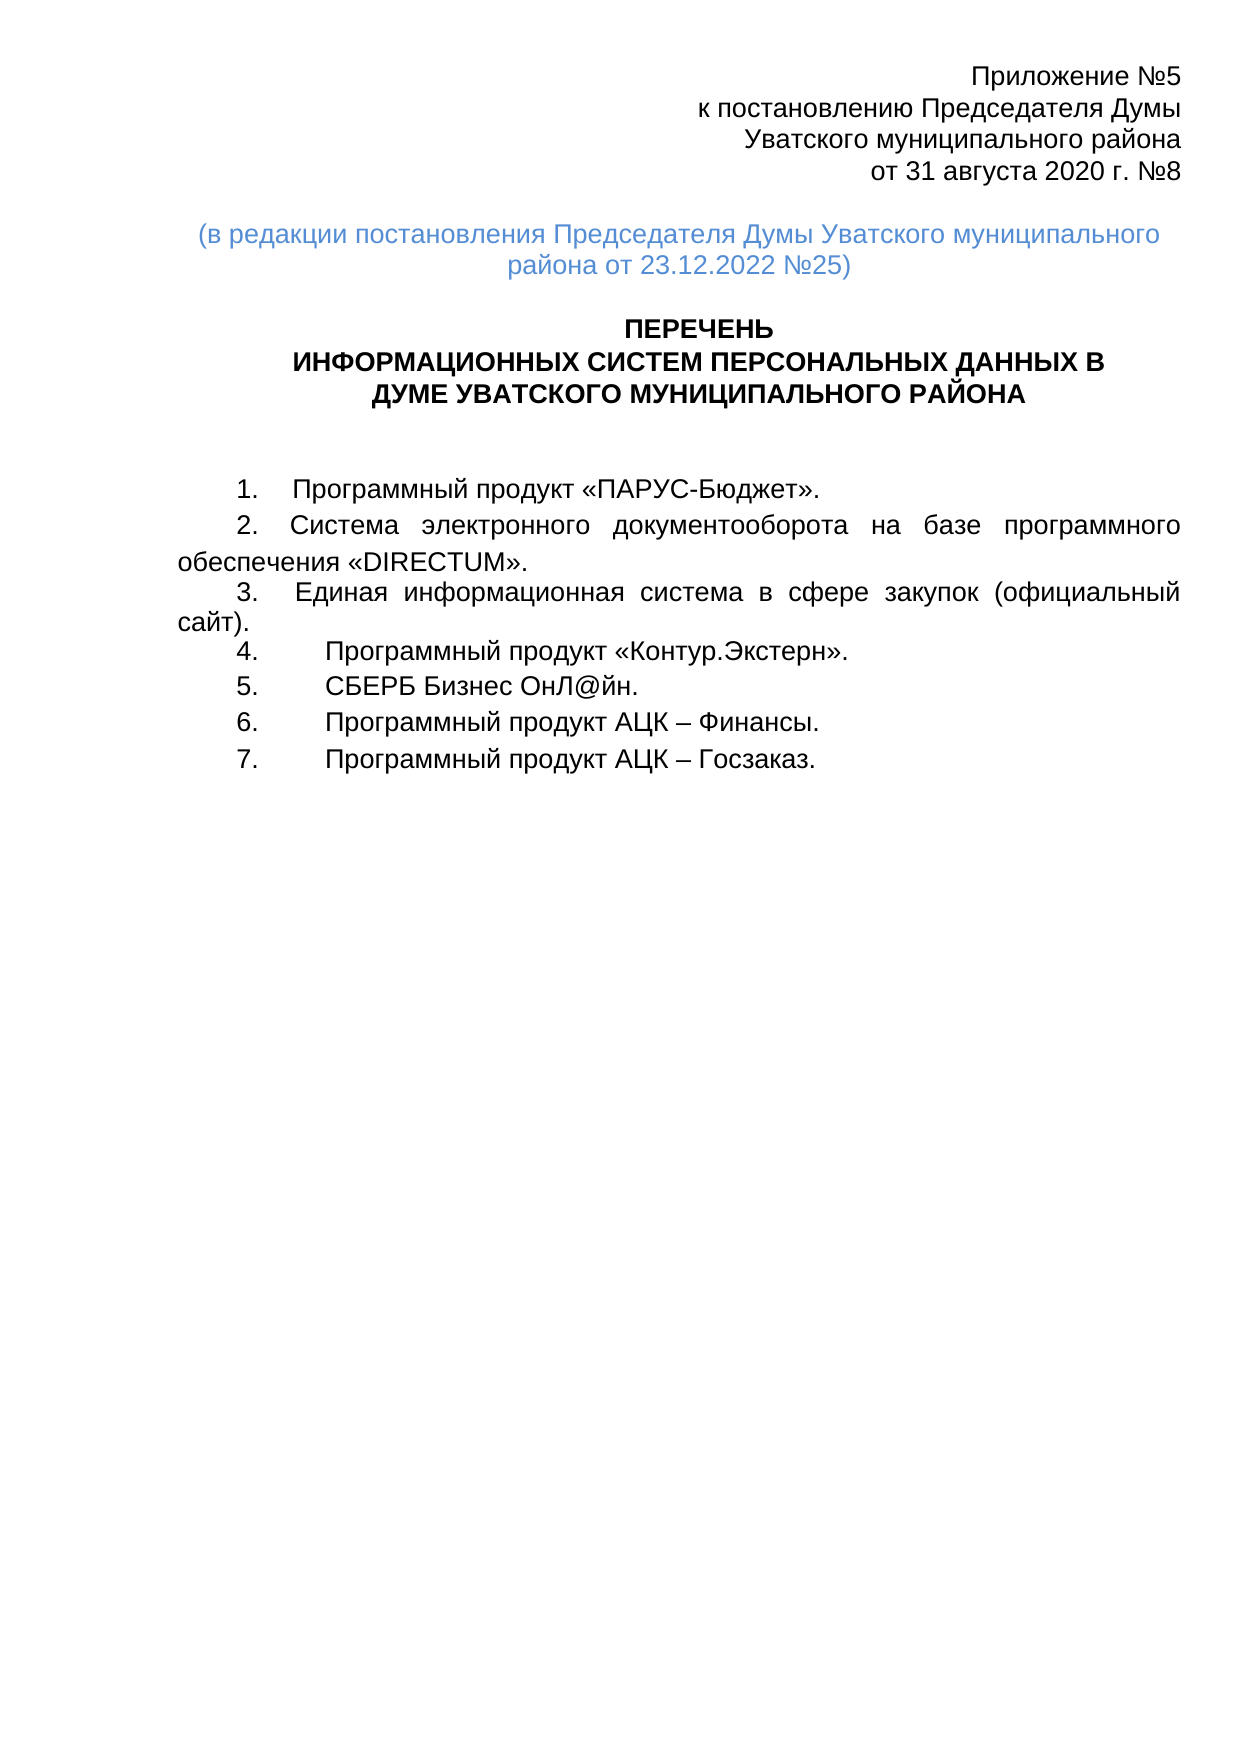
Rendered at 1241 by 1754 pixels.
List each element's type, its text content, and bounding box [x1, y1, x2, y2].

text от 31 августа 2020 г. №8 [177, 154, 1181, 187]
list Программный продукт АЦК – Госзаказ. [236, 739, 1181, 775]
text ДУМЕ УВАТСКОГО МУНИЦИПАЛЬНОГО РАЙОНА [177, 378, 1181, 410]
list Программный продукт АЦК – Финансы. [236, 702, 1181, 739]
text Уватского муниципального района [177, 123, 1181, 154]
text ИНФОРМАЦИОННЫХ СИСТЕМ ПЕРСОНАЛЬНЫХ ДАННЫХ В [177, 345, 1181, 378]
text к постановлению Председателя Думы [177, 92, 1181, 123]
text ПЕРЕЧЕНЬ [177, 313, 1181, 345]
list Единая информационная система в сфере закупок (официальный сайт). [177, 578, 1181, 637]
list Программный продукт «Контур.Экстерн». [236, 637, 1181, 666]
list СБЕРБ Бизнес ОнЛ@йн. [236, 666, 1181, 702]
list Программный продукт «ПАРУС-Бюджет». [177, 475, 1181, 504]
text (в редакции постановления Председателя Думы Уватского муниципального района от 23.12.2022 №25) [177, 218, 1181, 280]
list Система электронного документооборота на базе программного обеспечения «DIRECTUM». [177, 504, 1181, 578]
text Приложение №5 [861, 59, 1181, 92]
